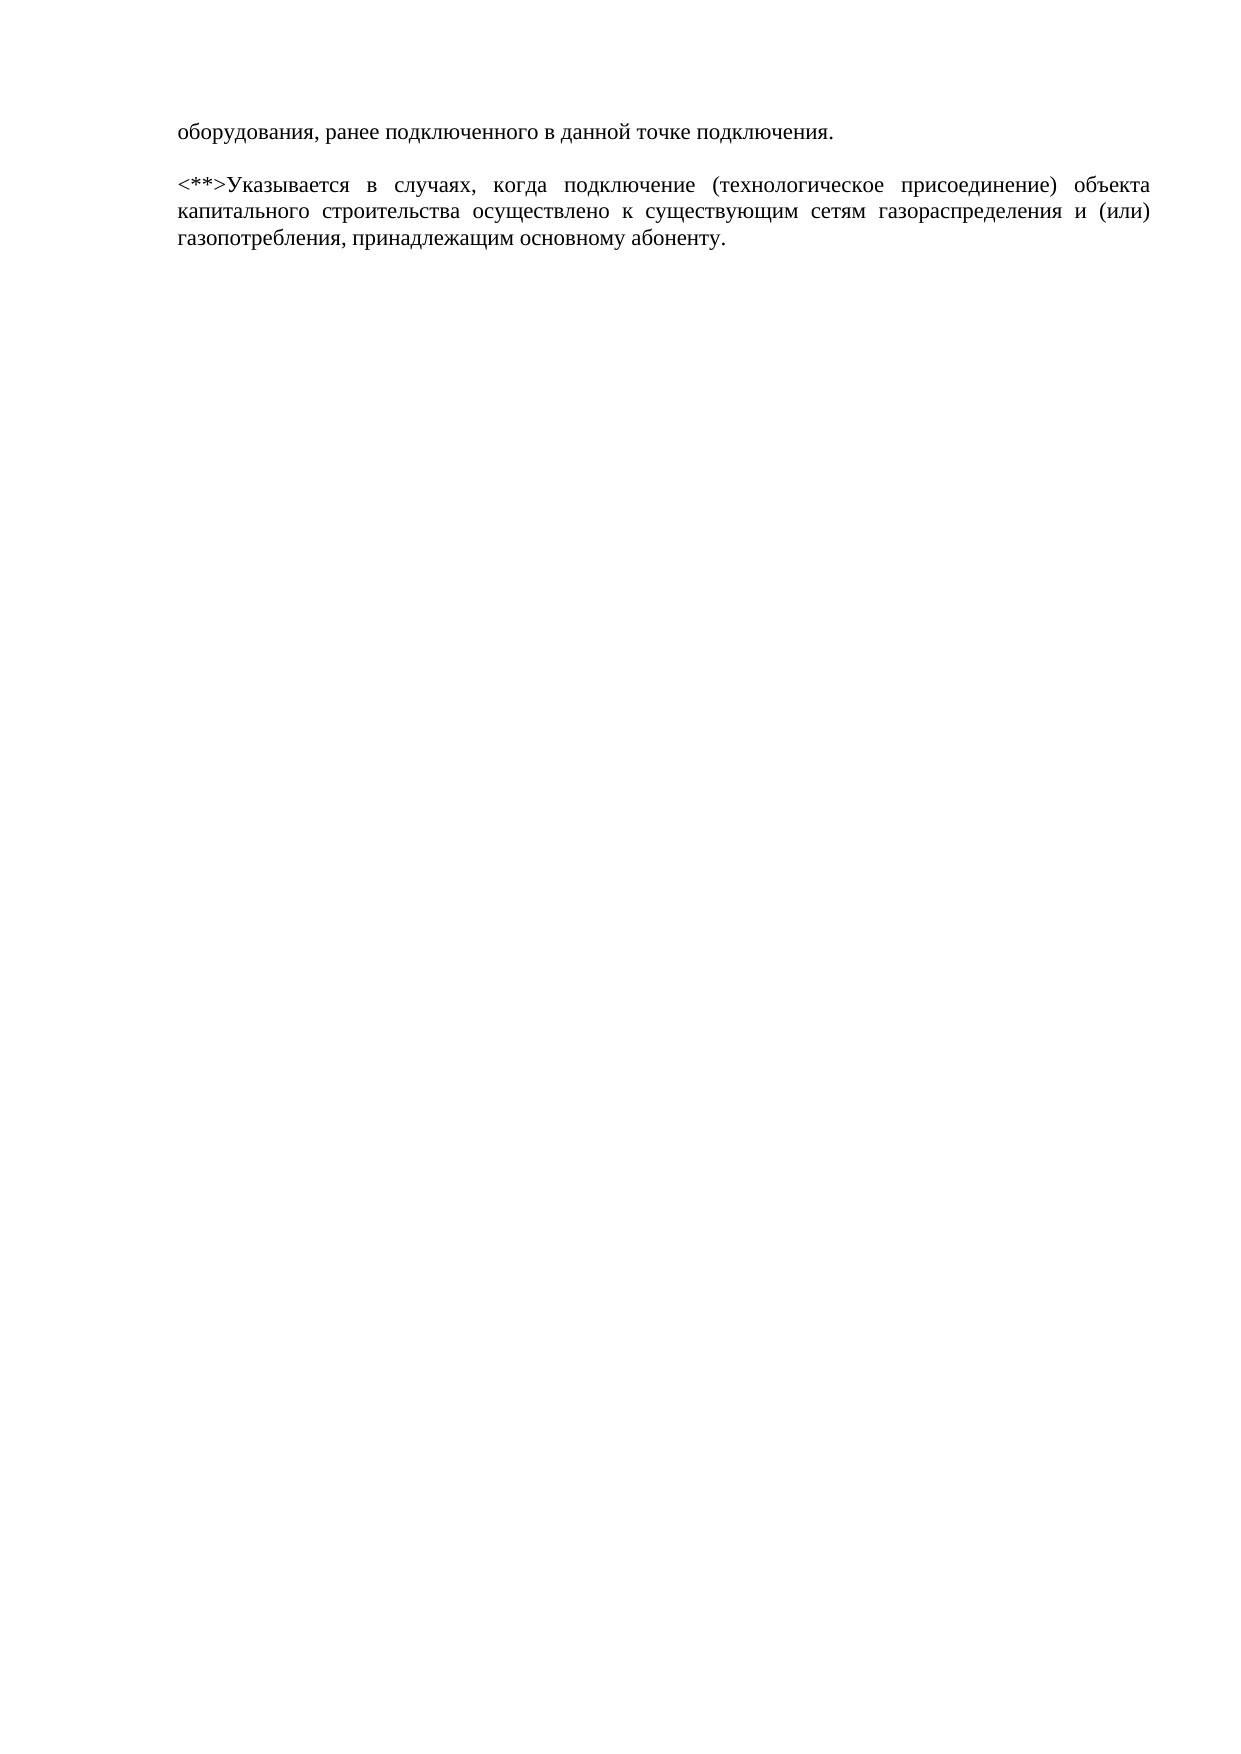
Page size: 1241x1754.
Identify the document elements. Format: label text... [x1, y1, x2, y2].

text <**>Указывается в случаях, когда подключение (технологическое присоединение) объекта капитального строительства осуществлено к существующим сетям газораспределения и (или) газопотребления, принадлежащим основному абоненту. [177, 171, 1152, 250]
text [177, 118, 1152, 144]
